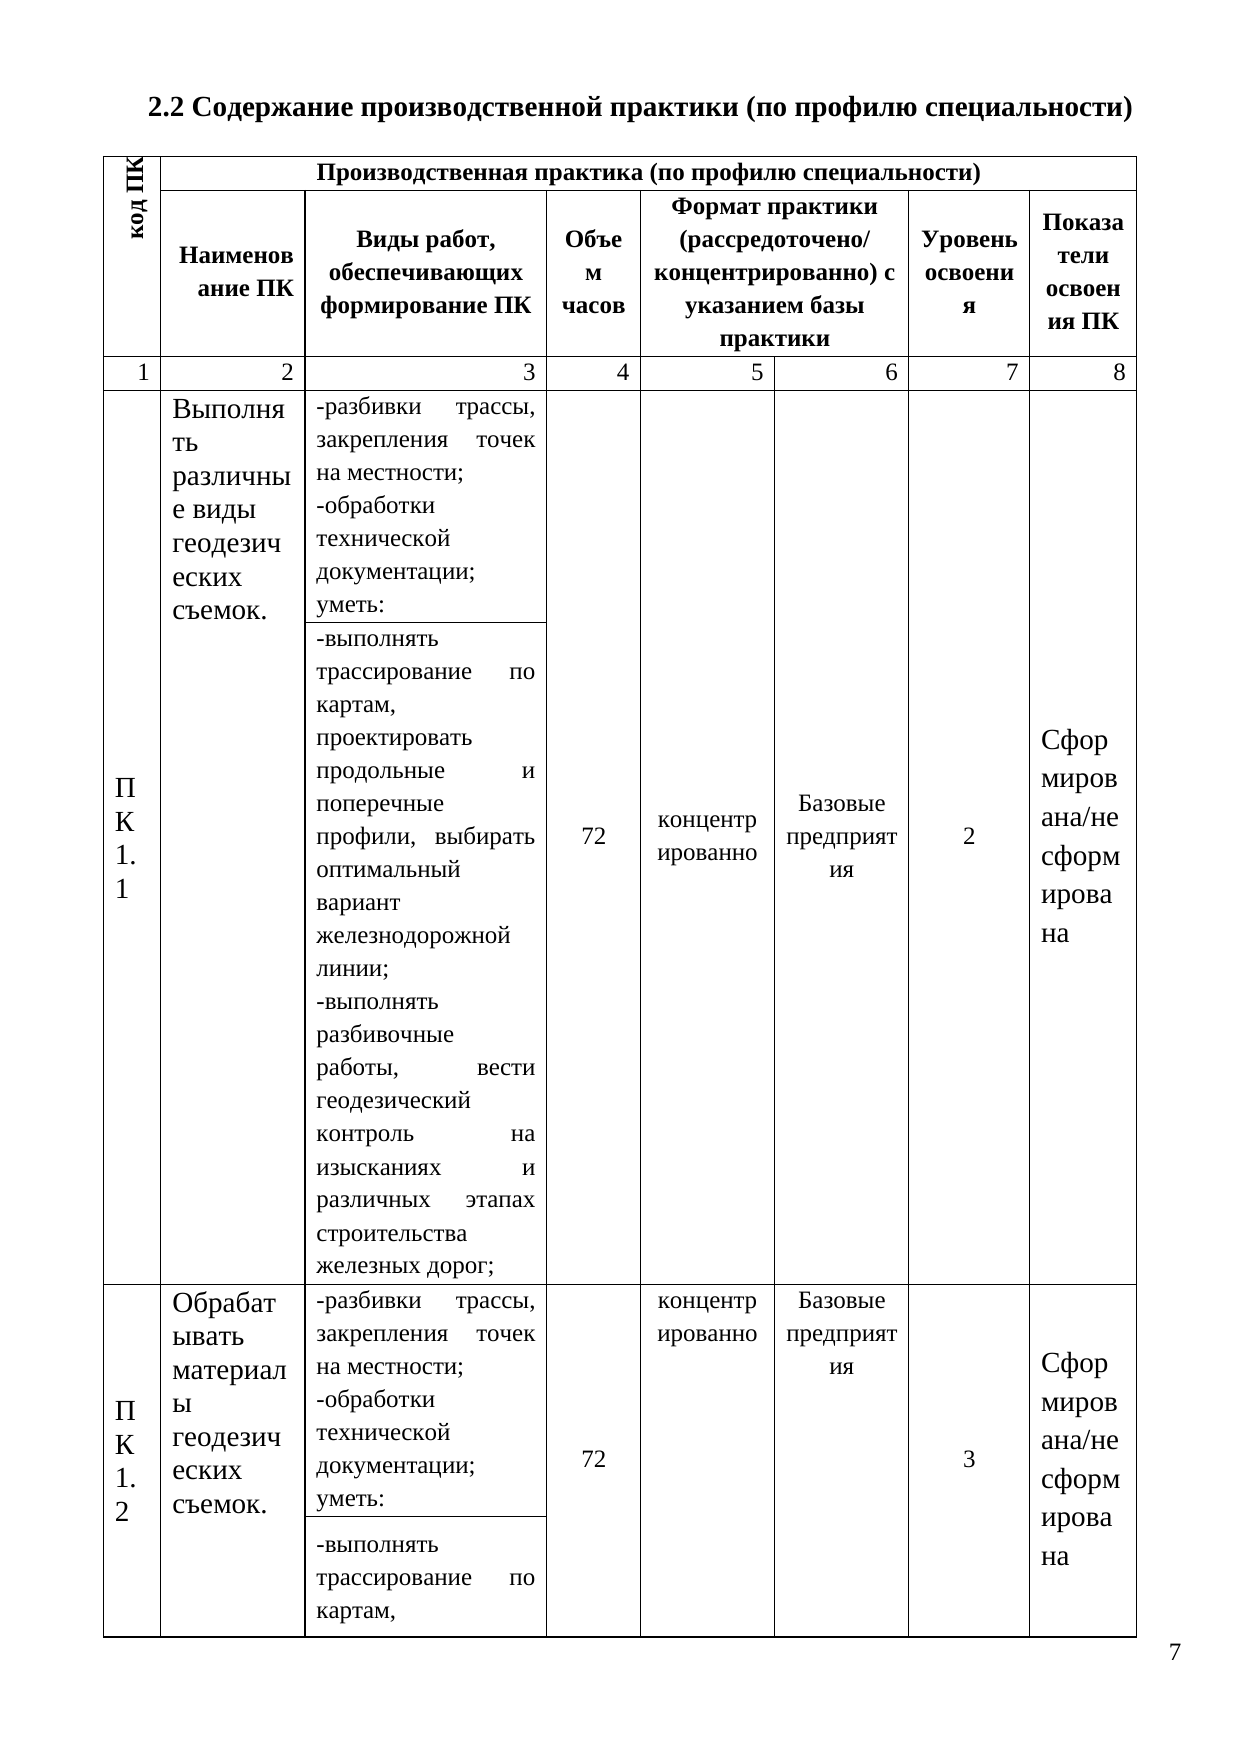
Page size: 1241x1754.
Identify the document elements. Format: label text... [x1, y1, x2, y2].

table_cell Показатели освоения ПК [1030, 191, 1136, 356]
table_cell 5 [641, 357, 774, 390]
table_cell Сформирована/не сформирована [1030, 1285, 1136, 1636]
table_cell 4 [547, 357, 640, 390]
table_cell Виды работ, обеспечивающих формирование ПК [306, 191, 546, 356]
table_cell Выполнять различные виды геодезических съемок. [161, 391, 304, 1284]
table_cell Базовые предприятия [775, 391, 908, 1284]
table_cell -разбивки трассы, закрепления точек на местности; -обработки технической документации; уметь: [306, 391, 546, 622]
table_cell 2 [909, 391, 1029, 1284]
table_cell ПК 1.2 [104, 1285, 160, 1636]
table_cell 3 [909, 1285, 1029, 1636]
table_cell 2 [161, 357, 304, 390]
table_cell 3 [306, 357, 546, 390]
table_cell 1 [104, 357, 160, 390]
table_cell 6 [775, 357, 908, 390]
table_cell ПК 1.1 [104, 391, 160, 1284]
table_cell Формат практики (рассредоточено/ концентрированно) с указанием базы практики [641, 191, 908, 356]
table_cell Наименование ПК [161, 191, 304, 356]
table_cell -разбивки трассы, закрепления точек на местности; -обработки технической документации; уметь: [306, 1285, 546, 1516]
table_cell 8 [1030, 357, 1136, 390]
table_header Производственная практика (по профилю специальности) [161, 157, 1136, 190]
table_cell Уровень освоения [909, 191, 1029, 356]
table_cell концентрированно [641, 1285, 774, 1636]
table_cell 7 [909, 357, 1029, 390]
table_cell 72 [547, 1285, 640, 1636]
table_cell 72 [547, 391, 640, 1284]
table_cell Обрабатывать материалы геодезических съемок. [161, 1285, 304, 1636]
table_cell Сформирована/не сформирована [1030, 391, 1136, 1284]
table_cell концентрированно [641, 391, 774, 1284]
text 2.2 Содержание производственной практики (по профилю специальности) [148, 89, 1181, 122]
table_cell Объем часов [547, 191, 640, 356]
table_cell Базовые предприятия [775, 1285, 908, 1636]
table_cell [306, 1517, 546, 1636]
table_header код ПК [104, 157, 160, 356]
